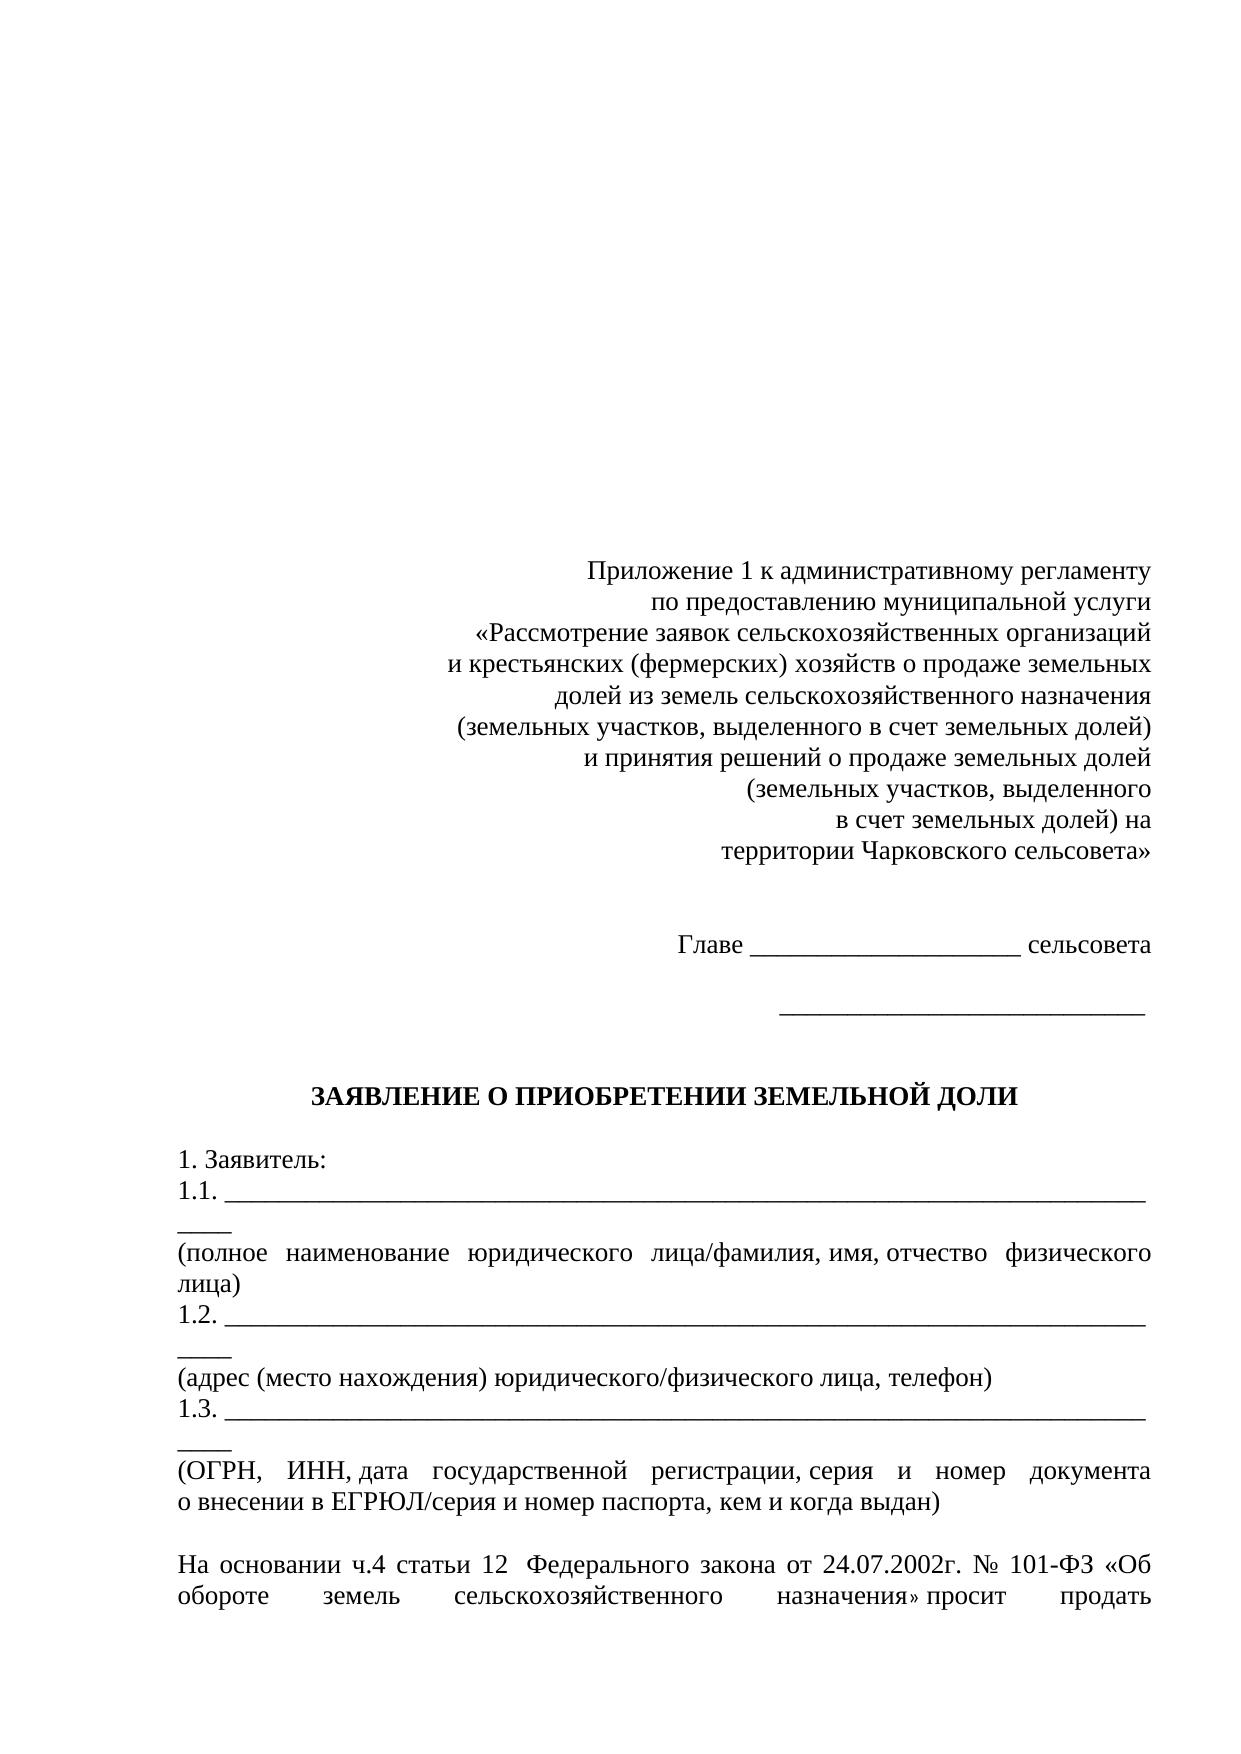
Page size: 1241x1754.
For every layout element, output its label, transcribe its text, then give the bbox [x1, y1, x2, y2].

text по предоставлению муниципальной услуги [177, 585, 1152, 616]
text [177, 1548, 1152, 1610]
text (земельных участков, выделенного [177, 772, 1152, 803]
text ЗАЯВЛЕНИЕ О ПРИОБРЕТЕНИИ ЗЕМЕЛЬНОЙ ДОЛИ [177, 1081, 1152, 1112]
text и принятия решений о продаже земельных долей [177, 741, 1152, 772]
text 1.2. ________________________________________________________________________ [177, 1298, 1152, 1361]
text и крестьянских (фермерских) хозяйств о продаже земельных [177, 648, 1152, 679]
text ___________________________ [177, 987, 1152, 1018]
text (земельных участков, выделенного в счет земельных долей) [177, 710, 1152, 741]
text Приложение 1 к административному регламенту [177, 554, 1152, 585]
text (ОГРН, ИНН, дата государственной регистрации, серия и номер документа о внесении в ЕГРЮЛ/серия и номер паспорта, кем и когда выдан) [177, 1454, 1152, 1517]
text долей из земель сельскохозяйственного назначения [177, 679, 1152, 710]
text 1.1. ________________________________________________________________________ [177, 1174, 1152, 1236]
text территории Чарковского сельсовета» [177, 834, 1152, 866]
text (адрес (место нахождения) юридического/физического лица, телефон) [177, 1361, 1152, 1392]
text 1.3. ________________________________________________________________________ [177, 1392, 1152, 1454]
text (полное наименование юридического лица/фамилия, имя, отчество физического лица) [177, 1236, 1152, 1298]
text в счет земельных долей) на [177, 803, 1152, 834]
text 1. Заявитель: [177, 1143, 1152, 1174]
text Главе ____________________ сельсовета [177, 928, 1152, 959]
text «Рассмотрение заявок сельскохозяйственных организаций [177, 616, 1152, 648]
